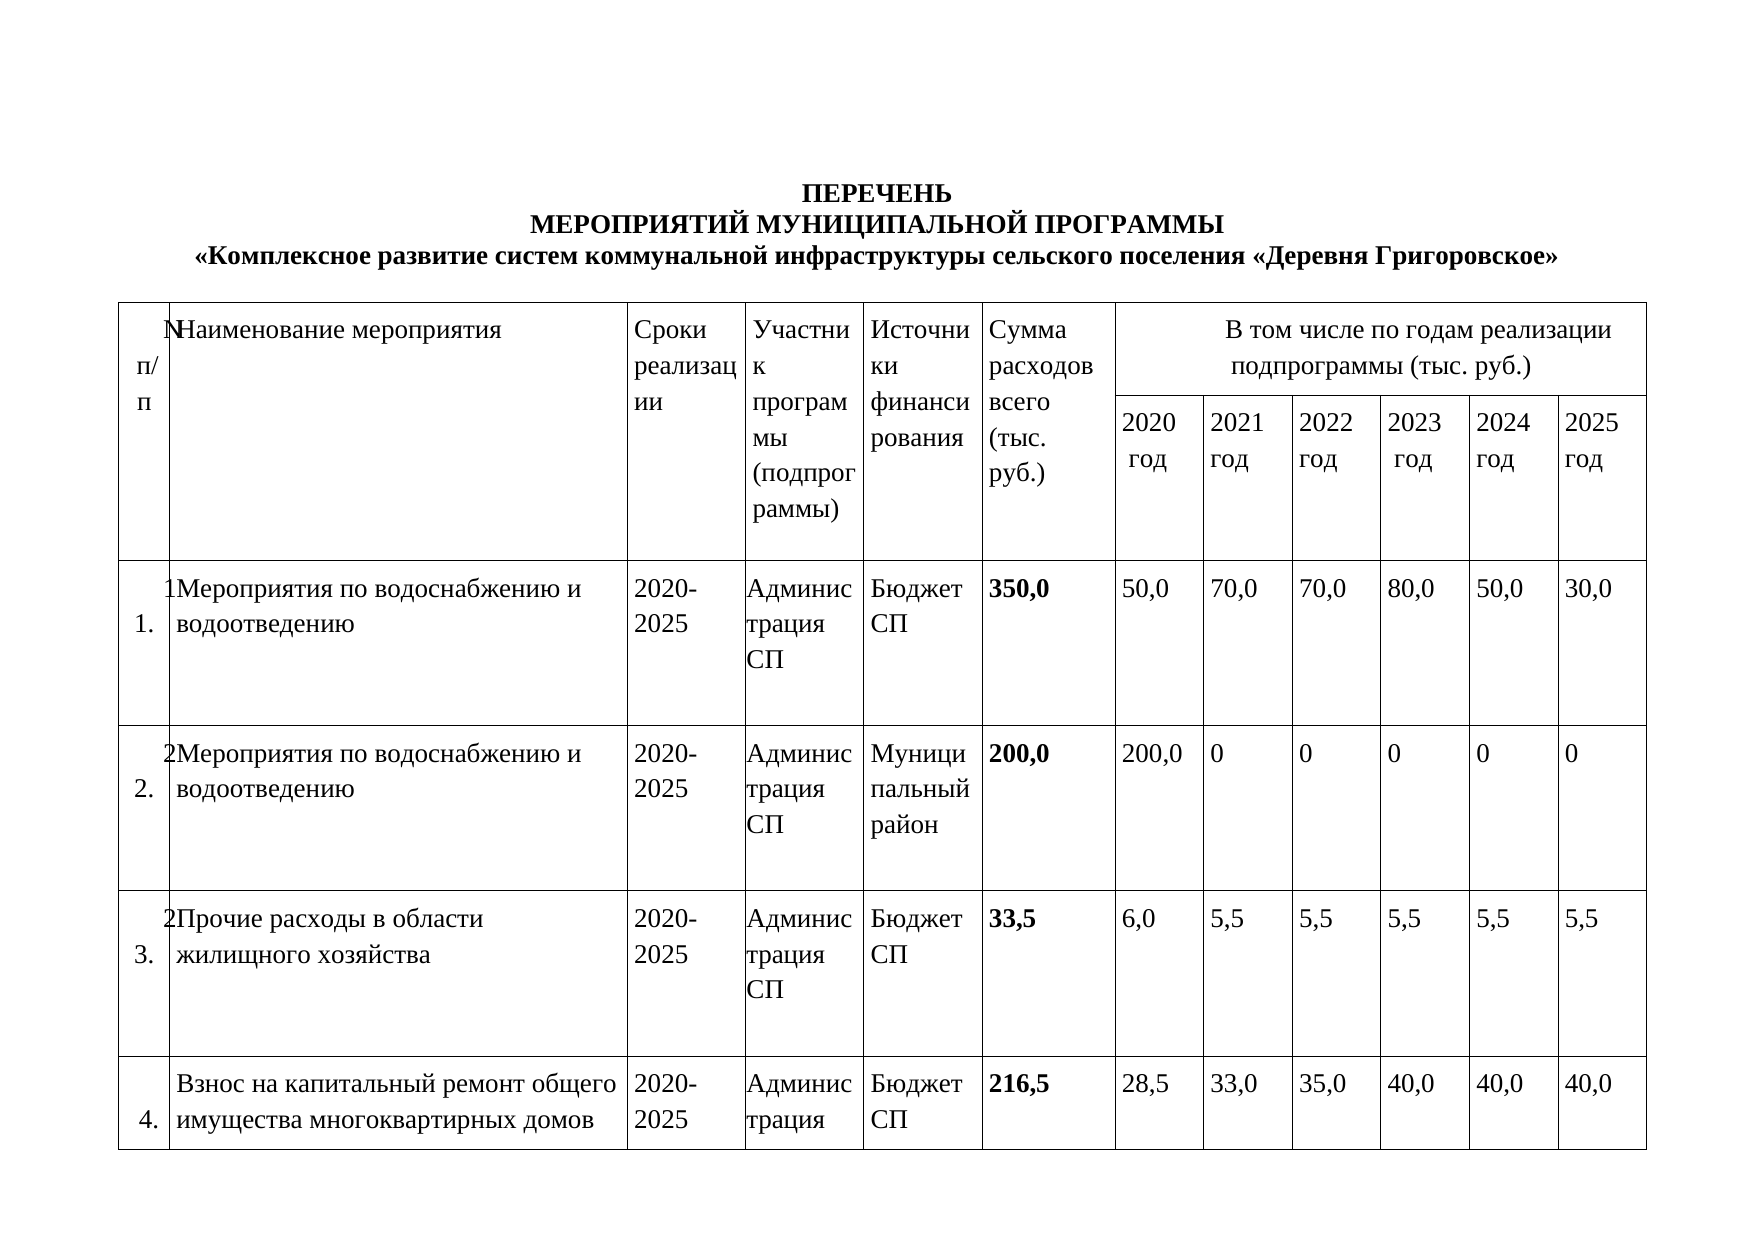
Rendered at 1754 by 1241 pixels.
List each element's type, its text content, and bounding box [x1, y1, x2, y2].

text ПЕРЕЧЕНЬ [118, 177, 1636, 208]
table_cell Прочие расходы в области жилищного хозяйства [170, 891, 627, 1056]
table_cell Администрация СП [746, 891, 863, 1056]
table_cell 2020 год [1116, 396, 1203, 560]
table_cell 2022 год [1293, 396, 1380, 560]
table_cell 2020-2025 [628, 726, 745, 890]
table_cell 35,0 [1293, 1057, 1380, 1149]
table_header Сумма расходов всего (тыс. руб.) [983, 303, 1115, 560]
table_cell 5,5 [1470, 891, 1558, 1056]
table_cell 0 [1293, 726, 1380, 890]
table_cell 2025 год [1559, 396, 1646, 560]
table_cell 2020-2025 [628, 891, 745, 1056]
table_cell 22. [119, 726, 169, 890]
table_cell Администрация СП [746, 561, 863, 725]
table_cell 0 [1559, 726, 1646, 890]
table_cell 2023 год [1381, 396, 1469, 560]
table_cell Бюджет СП [864, 891, 982, 1056]
table_cell 200,0 [1116, 726, 1203, 890]
table_cell 2021 год [1204, 396, 1292, 560]
table_cell 6,0 [1116, 891, 1203, 1056]
table_cell 5,5 [1293, 891, 1380, 1056]
table_header Источники финансирования [864, 303, 982, 560]
table_cell 0 [1204, 726, 1292, 890]
table_cell Мероприятия по водоснабжению и водоотведению [170, 726, 627, 890]
table_cell 5,5 [1559, 891, 1646, 1056]
table_cell 216,5 [983, 1057, 1115, 1149]
table_header В том числе по годам реализации подпрограммы (тыс. руб.) [1116, 303, 1646, 395]
table_cell Муниципальный район [864, 726, 982, 890]
table_cell 80,0 [1381, 561, 1469, 725]
table_cell 2024 год [1470, 396, 1558, 560]
table_cell Бюджет СП [864, 1057, 982, 1149]
table_header Участник программы (подпрограммы) [746, 303, 863, 560]
table_cell 2020-2025 [628, 1057, 745, 1149]
table_cell 40,0 [1381, 1057, 1469, 1149]
table_cell 5,5 [1381, 891, 1469, 1056]
table_header Наименование мероприятия [170, 303, 627, 560]
table_cell 33,5 [983, 891, 1115, 1056]
table_cell Мероприятия по водоснабжению и водоотведению [170, 561, 627, 725]
table_cell 70,0 [1293, 561, 1380, 725]
table_cell 40,0 [1470, 1057, 1558, 1149]
text МЕРОПРИЯТИЙ МУНИЦИПАЛЬНОЙ ПРОГРАММЫ [118, 208, 1636, 239]
table_cell Бюджет СП [864, 561, 982, 725]
table_cell 200,0 [983, 726, 1115, 890]
table_cell 0 [1470, 726, 1558, 890]
table_cell 30,0 [1559, 561, 1646, 725]
table_cell 40,0 [1559, 1057, 1646, 1149]
table_cell 2020-2025 [628, 561, 745, 725]
table_cell Администрация СП [746, 1057, 863, 1149]
table_cell 33,0 [1204, 1057, 1292, 1149]
table_cell 0 [1381, 726, 1469, 890]
table_cell 4. [119, 1057, 169, 1149]
table_cell 50,0 [1116, 561, 1203, 725]
table_cell 350,0 [983, 561, 1115, 725]
table_cell 50,0 [1470, 561, 1558, 725]
table_header Сроки реализации [628, 303, 745, 560]
table_cell 23. [119, 891, 169, 1056]
table_header N п/п [119, 303, 169, 560]
table_cell 11. [119, 561, 169, 725]
table_cell 28,5 [1116, 1057, 1203, 1149]
table_cell Администрация СП [746, 726, 863, 890]
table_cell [170, 1057, 627, 1149]
text «Комплексное развитие систем коммунальной инфраструктуры сельского поселения «Деревня Григоровское» [118, 239, 1636, 271]
table_cell 70,0 [1204, 561, 1292, 725]
table_cell 5,5 [1204, 891, 1292, 1056]
